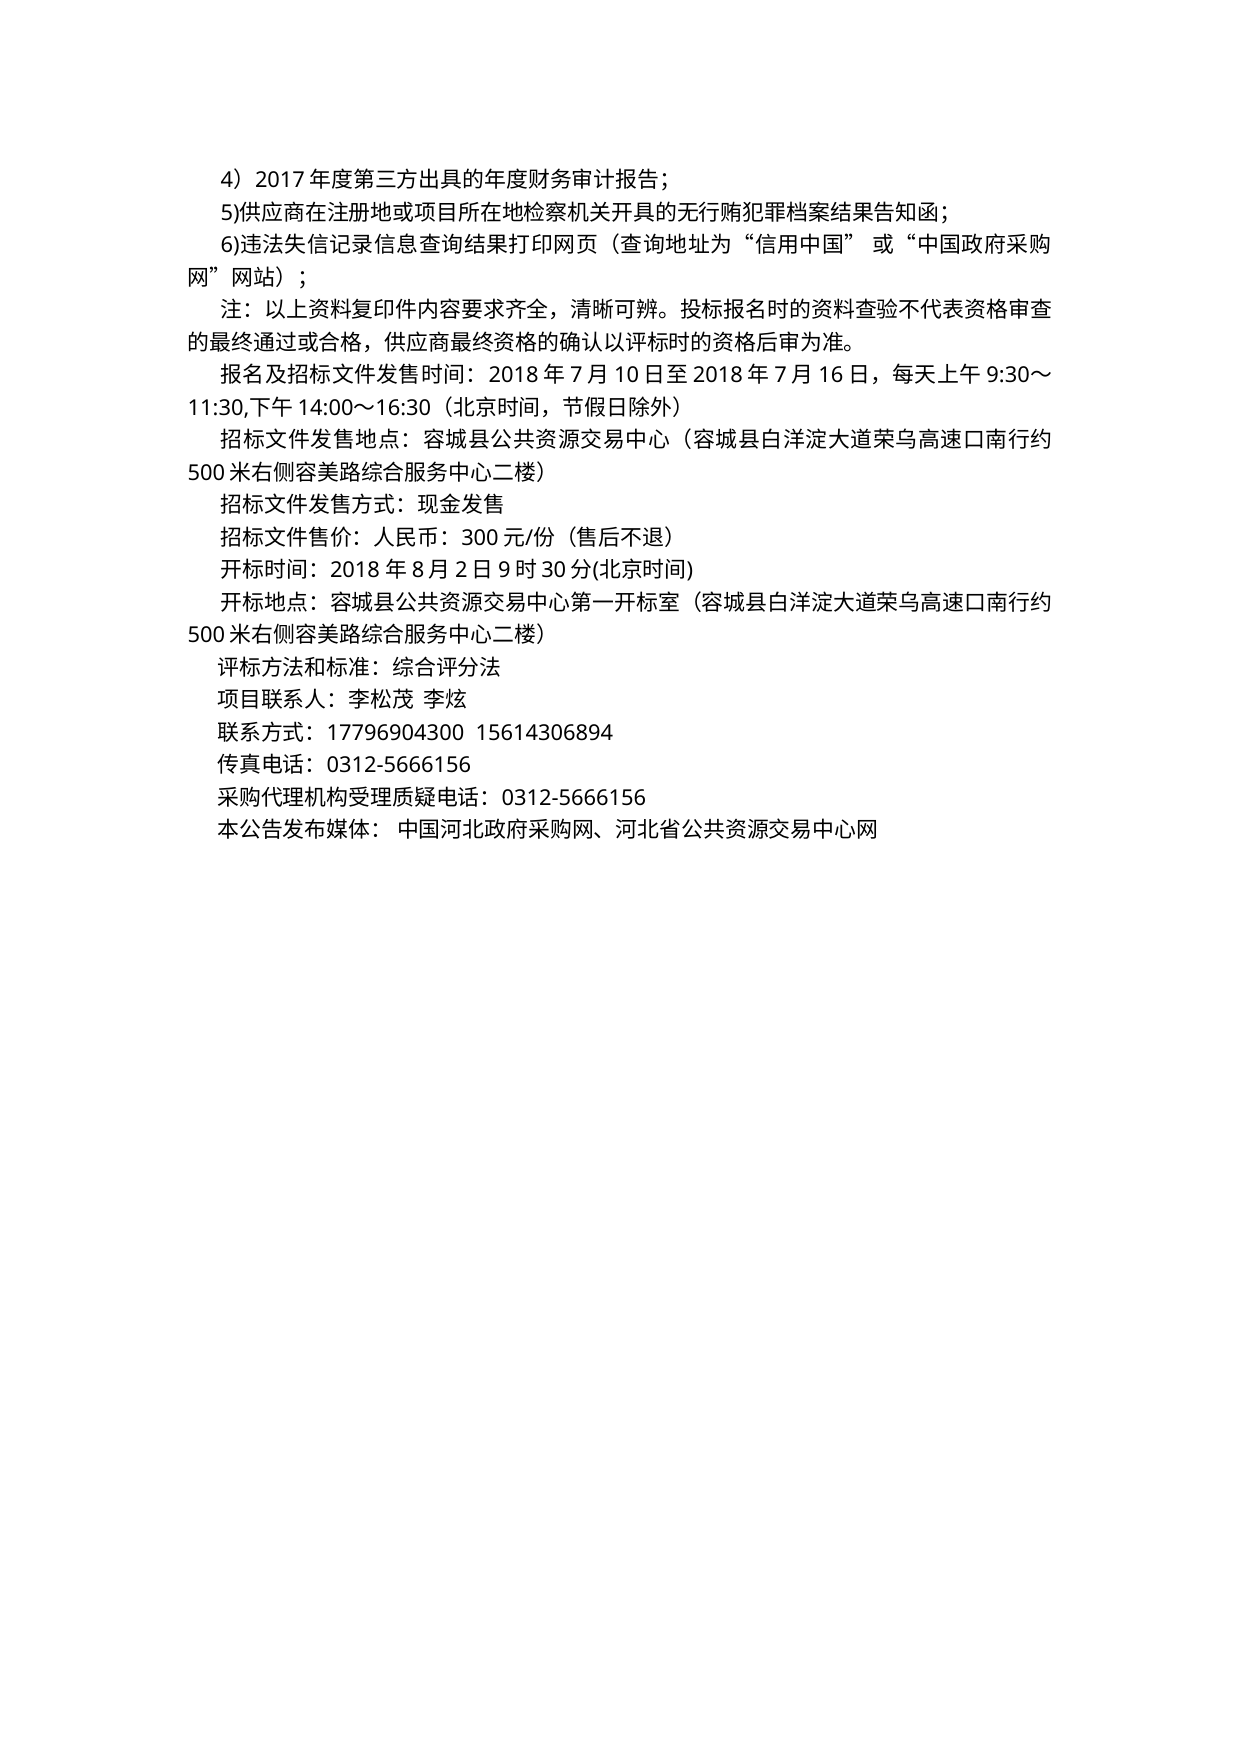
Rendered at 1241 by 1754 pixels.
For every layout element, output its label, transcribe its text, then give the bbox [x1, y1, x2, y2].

text 本公告发布媒体： 中国河北政府采购网、河北省公共资源交易中心网 [187, 812, 1053, 844]
text 6)违法失信记录信息查询结果打印网页（查询地址为“信用中国” 或“中国政府采购网”网站）； [187, 227, 1053, 292]
text 开标地点：容城县公共资源交易中心第一开标室（容城县白洋淀大道荣乌高速口南行约500米右侧容美路综合服务中心二楼） [187, 584, 1053, 649]
text 4）2017年度第三方出具的年度财务审计报告； [187, 162, 1053, 194]
text 5)供应商在注册地或项目所在地检察机关开具的无行贿犯罪档案结果告知函； [187, 194, 1053, 227]
text 招标文件售价：人民币：300元/份（售后不退） [187, 519, 1053, 552]
text 招标文件发售地点：容城县公共资源交易中心（容城县白洋淀大道荣乌高速口南行约500米右侧容美路综合服务中心二楼） [187, 422, 1053, 487]
text 开标时间：2018 年8月2日9时30分(北京时间) [187, 552, 1053, 584]
text 评标方法和标准：综合评分法 [187, 649, 1053, 682]
text 注：以上资料复印件内容要求齐全，清晰可辨。投标报名时的资料查验不代表资格审查的最终通过或合格，供应商最终资格的确认以评标时的资格后审为准。 [187, 292, 1053, 357]
text 采购代理机构受理质疑电话：0312-5666156 [187, 779, 1053, 812]
text 招标文件发售方式：现金发售 [187, 487, 1053, 519]
text 传真电话：0312-5666156 [187, 747, 1053, 779]
text 联系方式：17796904300 15614306894 [187, 714, 1053, 747]
text 项目联系人：李松茂 李炫 [187, 682, 1053, 714]
text 报名及招标文件发售时间：2018年7月10日至2018年7月16日，每天上午9:30～11:30,下午14:00～16:30（北京时间，节假日除外） [187, 357, 1053, 422]
